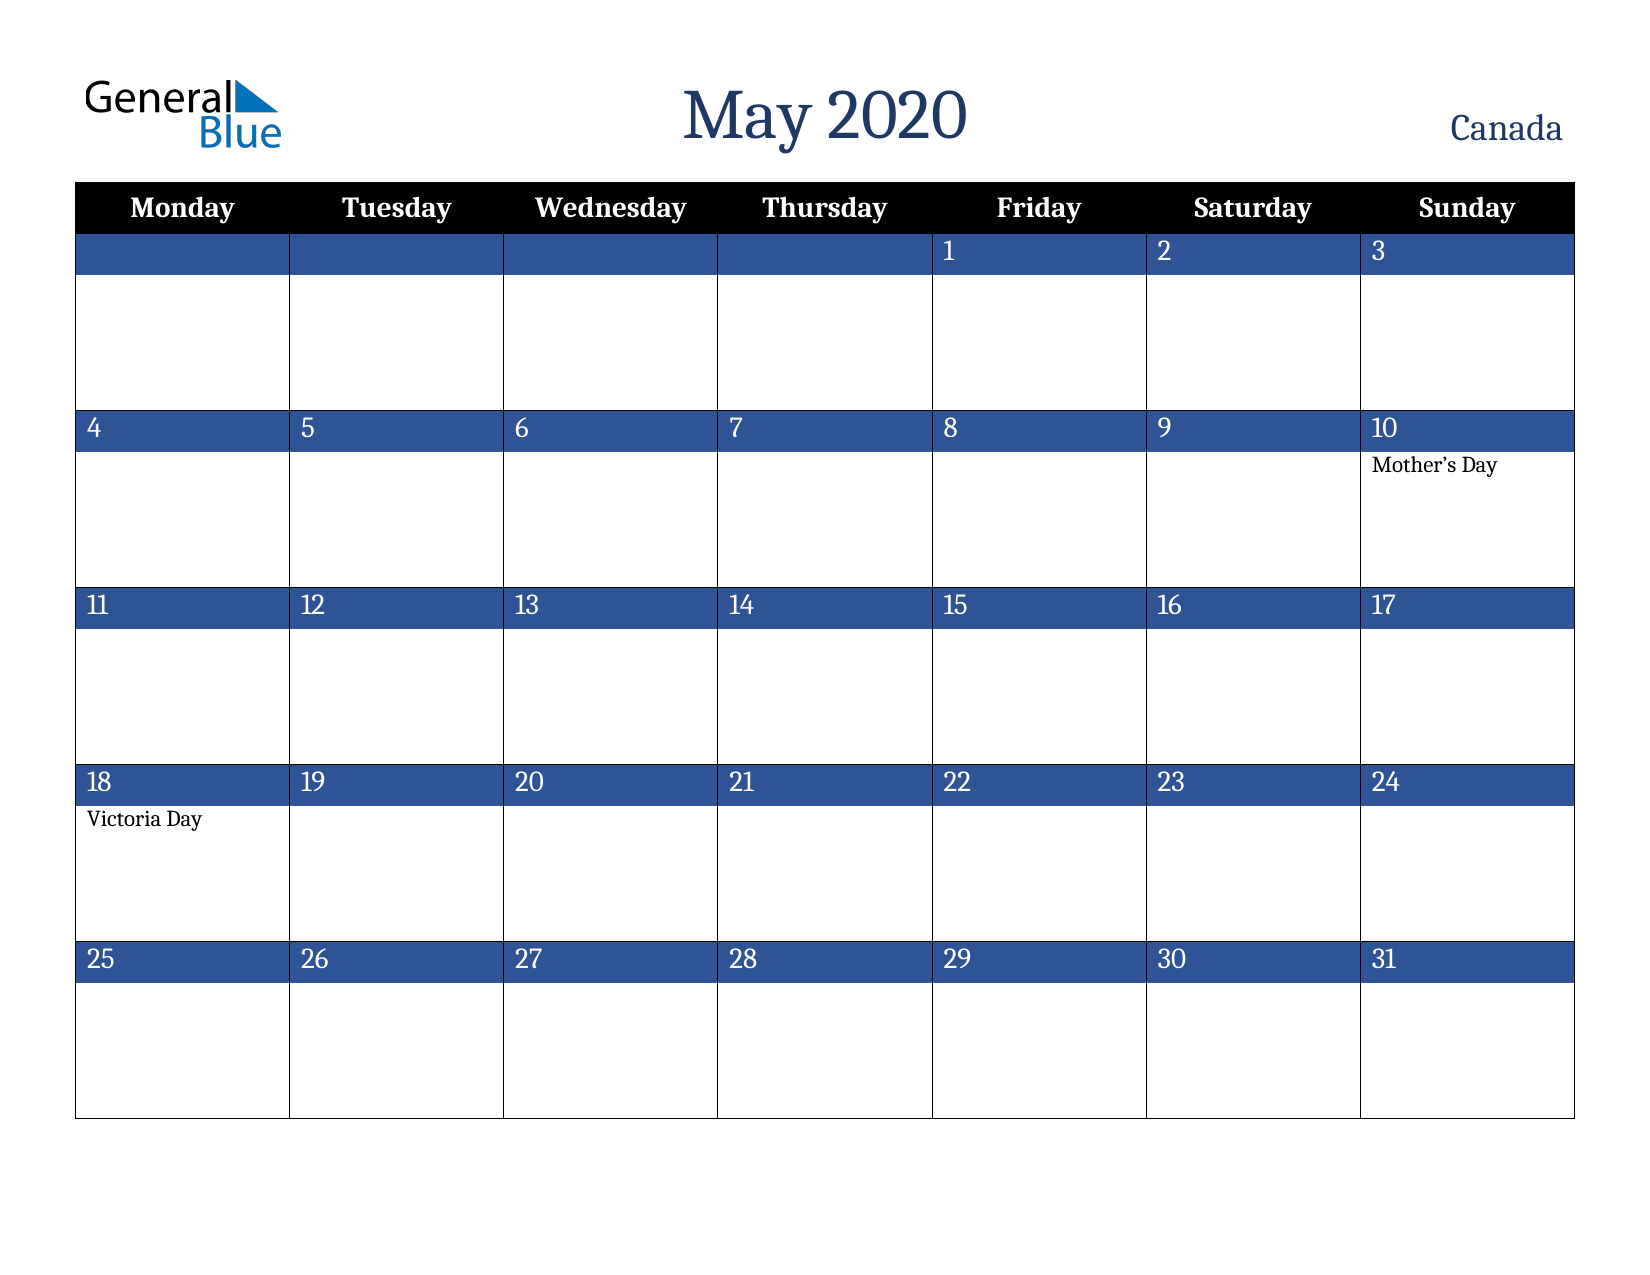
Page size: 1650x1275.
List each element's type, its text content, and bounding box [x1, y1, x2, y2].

table_cell 14 [718, 588, 932, 629]
table_cell [76, 452, 289, 587]
table_cell Sunday [1361, 183, 1574, 233]
table_cell [1147, 629, 1360, 764]
table_cell 13 [504, 588, 717, 629]
table_cell [1147, 806, 1360, 941]
table_cell [933, 629, 1146, 764]
table_cell [718, 452, 932, 587]
table_cell [504, 629, 717, 764]
table_cell 2 [1147, 234, 1360, 275]
table_cell [718, 983, 932, 1118]
table_cell [290, 275, 503, 410]
table_cell 16 [1147, 588, 1360, 629]
table_cell 22 [933, 765, 1146, 806]
table_cell 31 [1361, 942, 1574, 983]
table_cell [1147, 275, 1360, 410]
table_cell [504, 234, 717, 275]
table_cell Thursday [718, 183, 932, 233]
table_cell Wednesday [504, 183, 717, 233]
table_cell [718, 234, 932, 275]
table_cell [933, 275, 1146, 410]
table_cell 10 [1361, 411, 1574, 452]
table_cell 11 [76, 588, 289, 629]
table_cell 5 [290, 411, 503, 452]
table_cell 12 [290, 588, 503, 629]
table_cell [718, 275, 932, 410]
table_cell [718, 629, 932, 764]
table_cell [1147, 452, 1360, 587]
table_cell Tuesday [290, 183, 503, 233]
table_cell [290, 234, 503, 275]
table_cell [76, 983, 289, 1118]
table_cell [290, 983, 503, 1118]
table_cell [933, 452, 1146, 587]
table_cell 18 [76, 765, 289, 806]
table_cell [76, 234, 289, 275]
table_cell 19 [290, 765, 503, 806]
table_cell [290, 806, 503, 941]
table_cell [1361, 275, 1574, 410]
table_cell 6 [504, 411, 717, 452]
table_cell Monday [76, 183, 289, 233]
table_cell [76, 275, 289, 410]
table_cell 1 [933, 234, 1146, 275]
table_cell Friday [933, 183, 1146, 233]
table_cell 21 [718, 765, 932, 806]
table_cell [1361, 983, 1574, 1118]
table_header Canada [1146, 75, 1574, 182]
table_cell [1361, 806, 1574, 941]
table_cell [290, 629, 503, 764]
picture [86, 80, 281, 148]
table_cell Victoria Day [76, 806, 289, 941]
table_header May 2020 [504, 75, 1146, 182]
table_cell [504, 275, 717, 410]
table_cell 25 [76, 942, 289, 983]
table_cell [290, 452, 503, 587]
table_cell Saturday [1147, 183, 1360, 233]
table_cell 27 [504, 942, 717, 983]
table_cell 24 [1361, 765, 1574, 806]
table_cell 26 [290, 942, 503, 983]
table_header [76, 75, 503, 182]
table_cell 23 [1147, 765, 1360, 806]
table_cell [504, 806, 717, 941]
table_cell 28 [718, 942, 932, 983]
table_cell 15 [933, 588, 1146, 629]
table_cell 4 [76, 411, 289, 452]
table_cell 7 [718, 411, 932, 452]
table_cell 30 [1147, 942, 1360, 983]
table_cell 29 [933, 942, 1146, 983]
table_cell [718, 806, 932, 941]
table_cell 20 [504, 765, 717, 806]
table_cell 8 [933, 411, 1146, 452]
table_cell [1361, 629, 1574, 764]
table_cell [76, 629, 289, 764]
table_cell 9 [1147, 411, 1360, 452]
table_cell [504, 452, 717, 587]
table_cell [1147, 983, 1360, 1118]
table_cell [504, 983, 717, 1118]
table_cell 17 [1361, 588, 1574, 629]
table_cell Mother’s Day [1361, 452, 1574, 587]
table_cell [933, 983, 1146, 1118]
table_cell [933, 806, 1146, 941]
table_cell 3 [1361, 234, 1574, 275]
